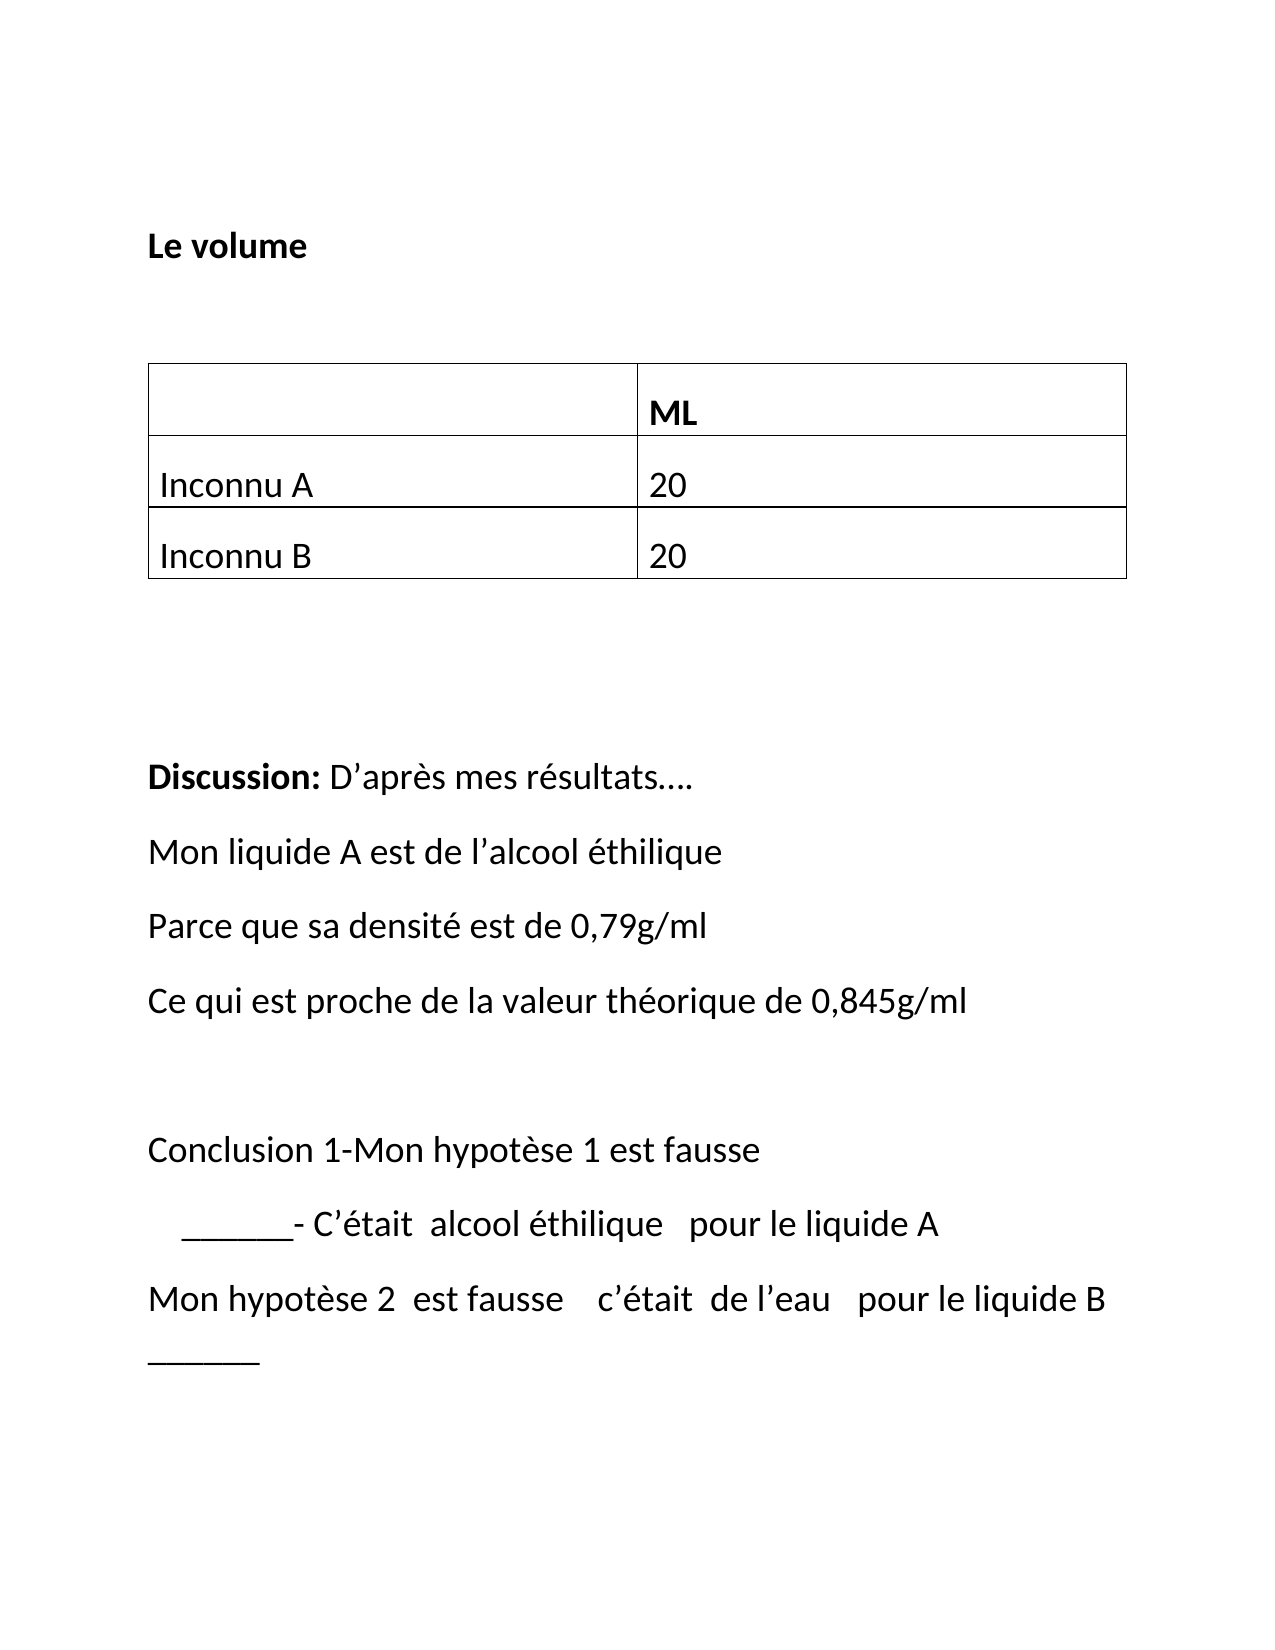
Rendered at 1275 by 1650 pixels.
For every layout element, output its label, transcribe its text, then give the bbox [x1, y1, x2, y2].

table_cell Inconnu B [149, 508, 637, 578]
text Conclusion 1-Mon hypotèse 1 est fausse [148, 1126, 1127, 1172]
table_header ML [638, 364, 1126, 434]
text Le volume [148, 222, 1127, 268]
text Parce que sa densité est de 0,79g/ml [148, 902, 1127, 948]
table_cell Inconnu A [149, 436, 637, 506]
text ______- C’était alcool éthilique pour le liquide A [148, 1200, 1127, 1246]
table_cell 20 [638, 436, 1126, 506]
text Mon liquide A est de l’alcool éthilique [148, 828, 1127, 874]
text Ce qui est proche de la valeur théorique de 0,845g/ml [148, 977, 1127, 1023]
table_header [149, 364, 637, 434]
text Mon hypotèse 2 est fausse c’était de l’eau pour le liquide B ______ [148, 1275, 1127, 1370]
text Discussion: D’après mes résultats…. [148, 753, 1127, 799]
table_cell 20 [638, 508, 1126, 578]
